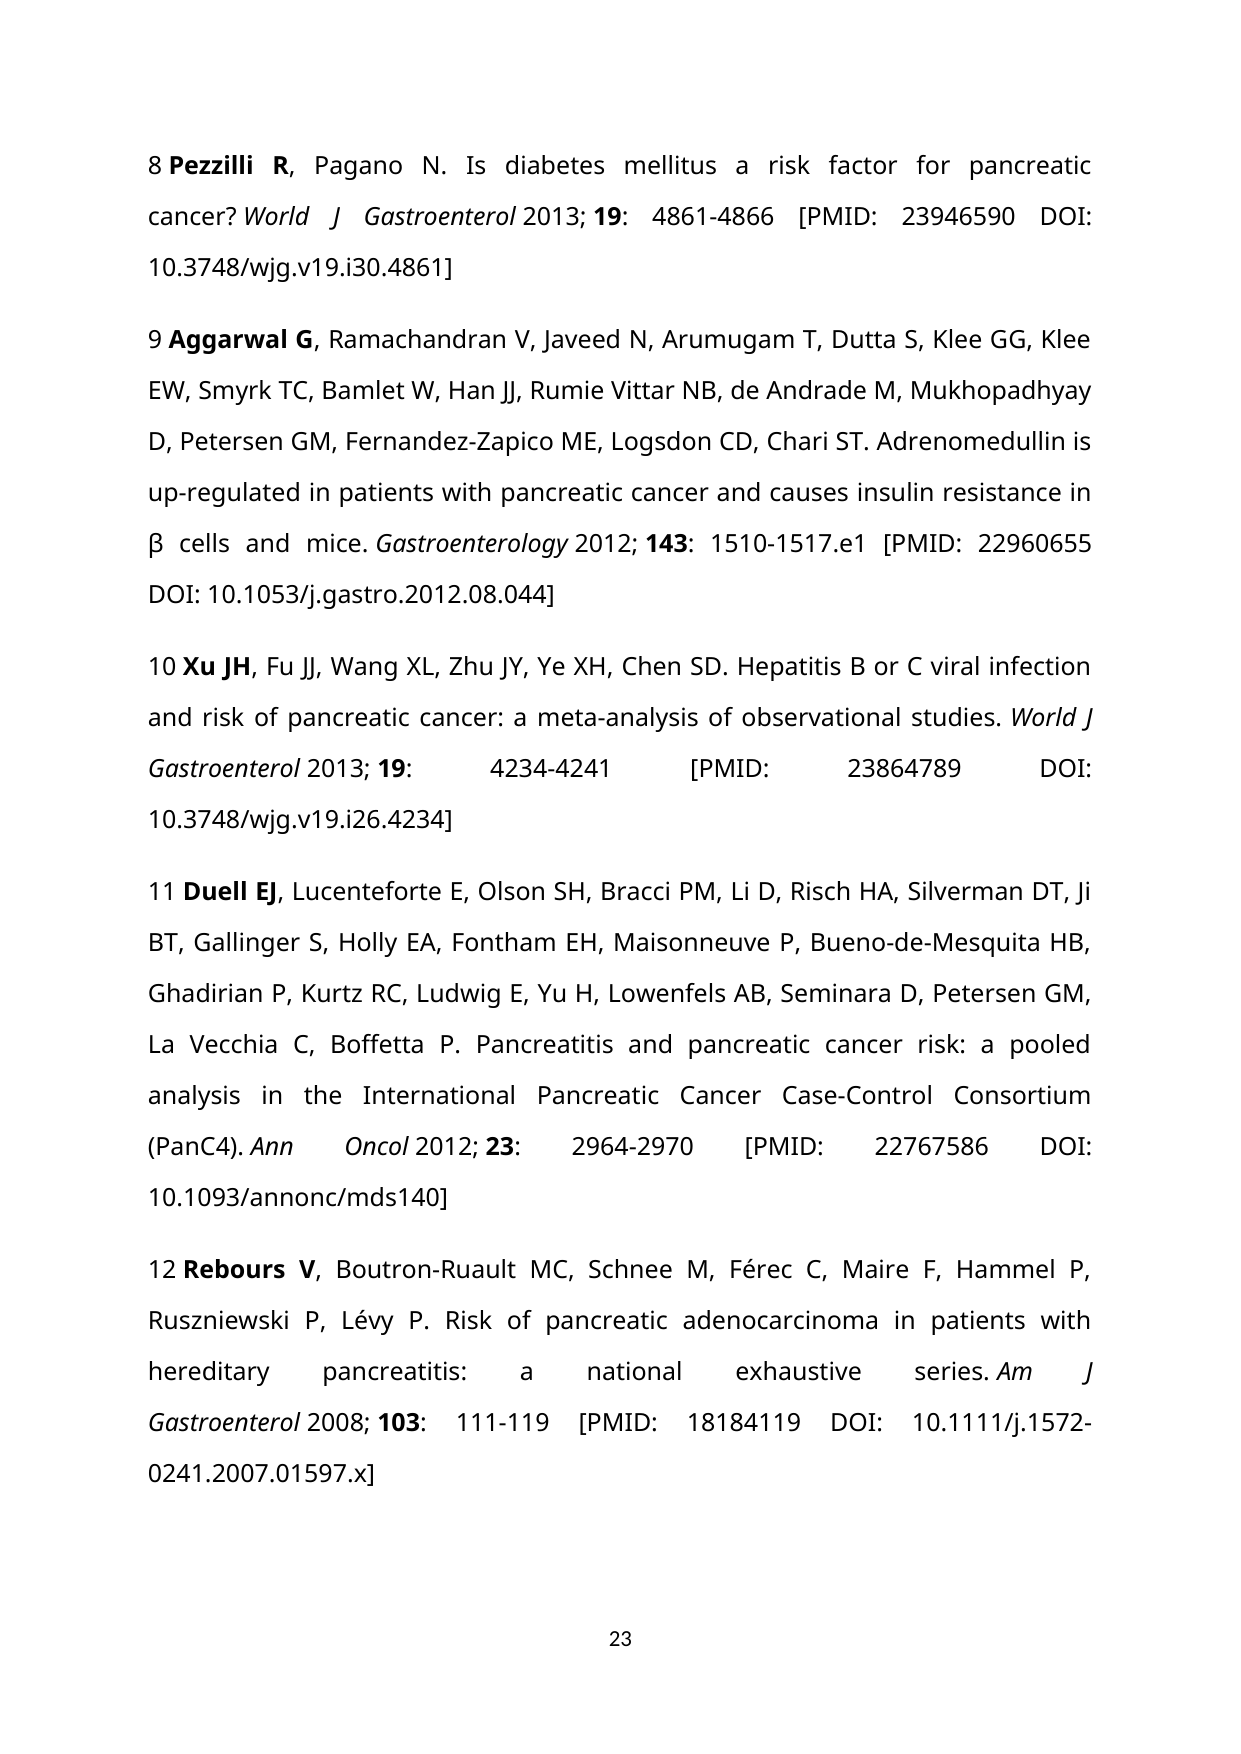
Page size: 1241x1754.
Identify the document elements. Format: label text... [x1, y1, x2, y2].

text 11 Duell EJ, Lucenteforte E, Olson SH, Bracci PM, Li D, Risch HA, Silverman DT, Ji BT, Gallinger S, Holly EA, Fontham EH, Maisonneuve P, Bueno-de-Mesquita HB, Ghadirian P, Kurtz RC, Ludwig E, Yu H, Lowenfels AB, Seminara D, Petersen GM, La Vecchia C, Boffetta P. Pancreatitis and pancreatic cancer risk: a pooled analysis in the International Pancreatic Cancer Case-Control Consortium (PanC4). Ann Oncol 2012; 23: 2964-2970 [PMID: 22767586 DOI: 10.1093/annonc/mds140] [148, 874, 1093, 1214]
text 10 Xu JH, Fu JJ, Wang XL, Zhu JY, Ye XH, Chen SD. Hepatitis B or C viral infection and risk of pancreatic cancer: a meta-analysis of observational studies. World J Gastroenterol 2013; 19: 4234-4241 [PMID: 23864789 DOI: 10.3748/wjg.v19.i26.4234] [148, 649, 1093, 836]
text 9 Aggarwal G, Ramachandran V, Javeed N, Arumugam T, Dutta S, Klee GG, Klee EW, Smyrk TC, Bamlet W, Han JJ, Rumie Vittar NB, de Andrade M, Mukhopadhyay D, Petersen GM, Fernandez-Zapico ME, Logsdon CD, Chari ST. Adrenomedullin is up-regulated in patients with pancreatic cancer and causes insulin resistance in β cells and mice. Gastroenterology 2012; 143: 1510-1517.e1 [PMID: 22960655 DOI: 10.1053/j.gastro.2012.08.044] [148, 322, 1093, 611]
text 8 Pezzilli R, Pagano N. Is diabetes mellitus a risk factor for pancreatic cancer? World J Gastroenterol 2013; 19: 4861-4866 [PMID: 23946590 DOI: 10.3748/wjg.v19.i30.4861] [148, 148, 1093, 284]
text 12 Rebours V, Boutron-Ruault MC, Schnee M, Férec C, Maire F, Hammel P, Ruszniewski P, Lévy P. Risk of pancreatic adenocarcinoma in patients with hereditary pancreatitis: a national exhaustive series. Am J Gastroenterol 2008; 103: 111-119 [PMID: 18184119 DOI: 10.1111/j.1572-0241.2007.01597.x] [148, 1252, 1093, 1490]
